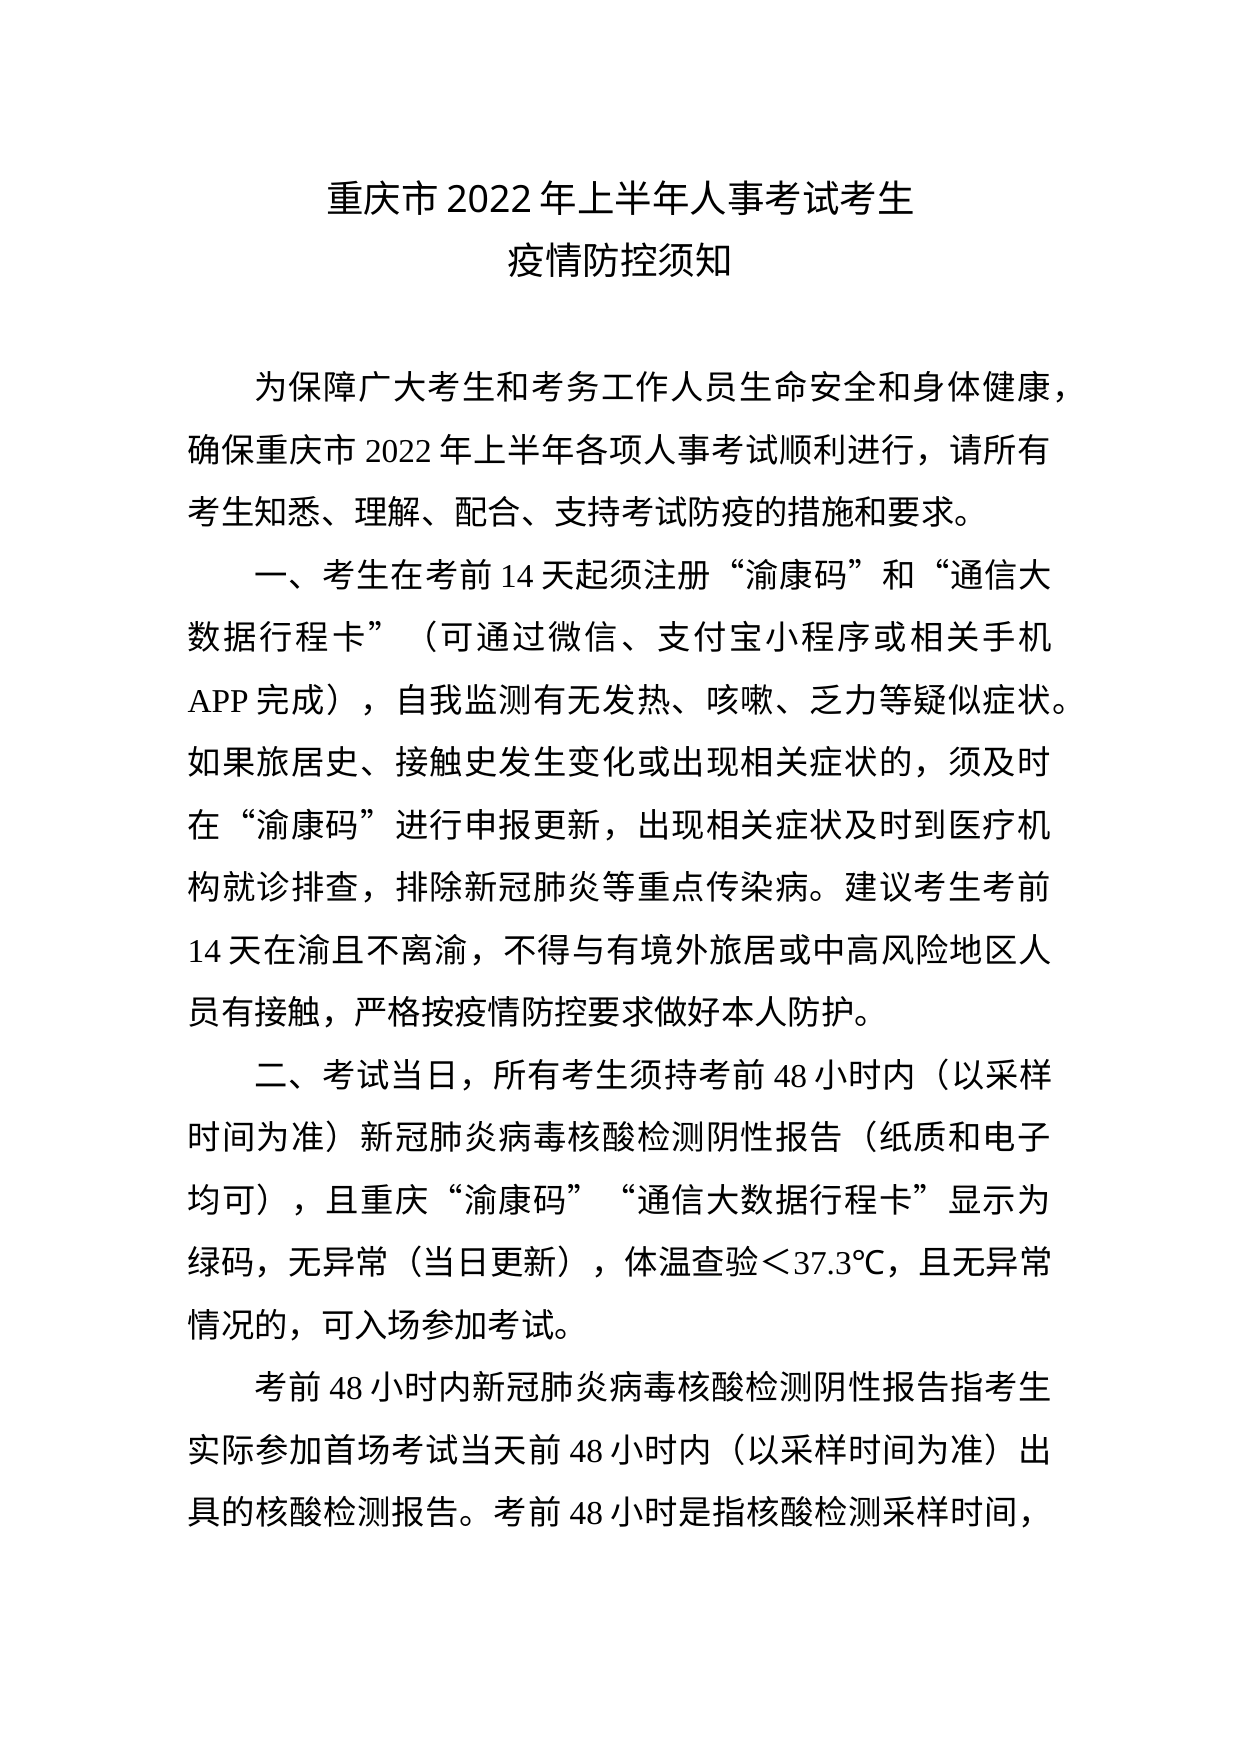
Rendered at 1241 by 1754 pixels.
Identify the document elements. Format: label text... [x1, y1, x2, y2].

text 二、考试当日，所有考生须持考前48小时内（以采样时间为准）新冠肺炎病毒核酸检测阴性报告（纸质和电子均可），且重庆“渝康码”“通信大数据行程卡”显示为绿码，无异常（当日更新），体温查验＜37.3℃，且无异常情况的，可入场参加考试。 [187, 1037, 1053, 1349]
text 一、考生在考前14天起须注册“渝康码”和“通信大数据行程卡”（可通过微信、支付宝小程序或相关手机APP完成），自我监测有无发热、咳嗽、乏力等疑似症状。如果旅居史、接触史发生变化或出现相关症状的，须及时在“渝康码”进行申报更新，出现相关症状及时到医疗机构就诊排查，排除新冠肺炎等重点传染病。建议考生考前14天在渝且不离渝，不得与有境外旅居或中高风险地区人员有接触，严格按疫情防控要求做好本人防护。 [187, 537, 1053, 1037]
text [187, 1349, 1053, 1537]
text 重庆市2022年上半年人事考试考生 [187, 162, 1053, 224]
text 疫情防控须知 [187, 224, 1053, 287]
text 为保障广大考生和考务工作人员生命安全和身体健康，确保重庆市2022年上半年各项人事考试顺利进行，请所有考生知悉、理解、配合、支持考试防疫的措施和要求。 [187, 349, 1053, 537]
